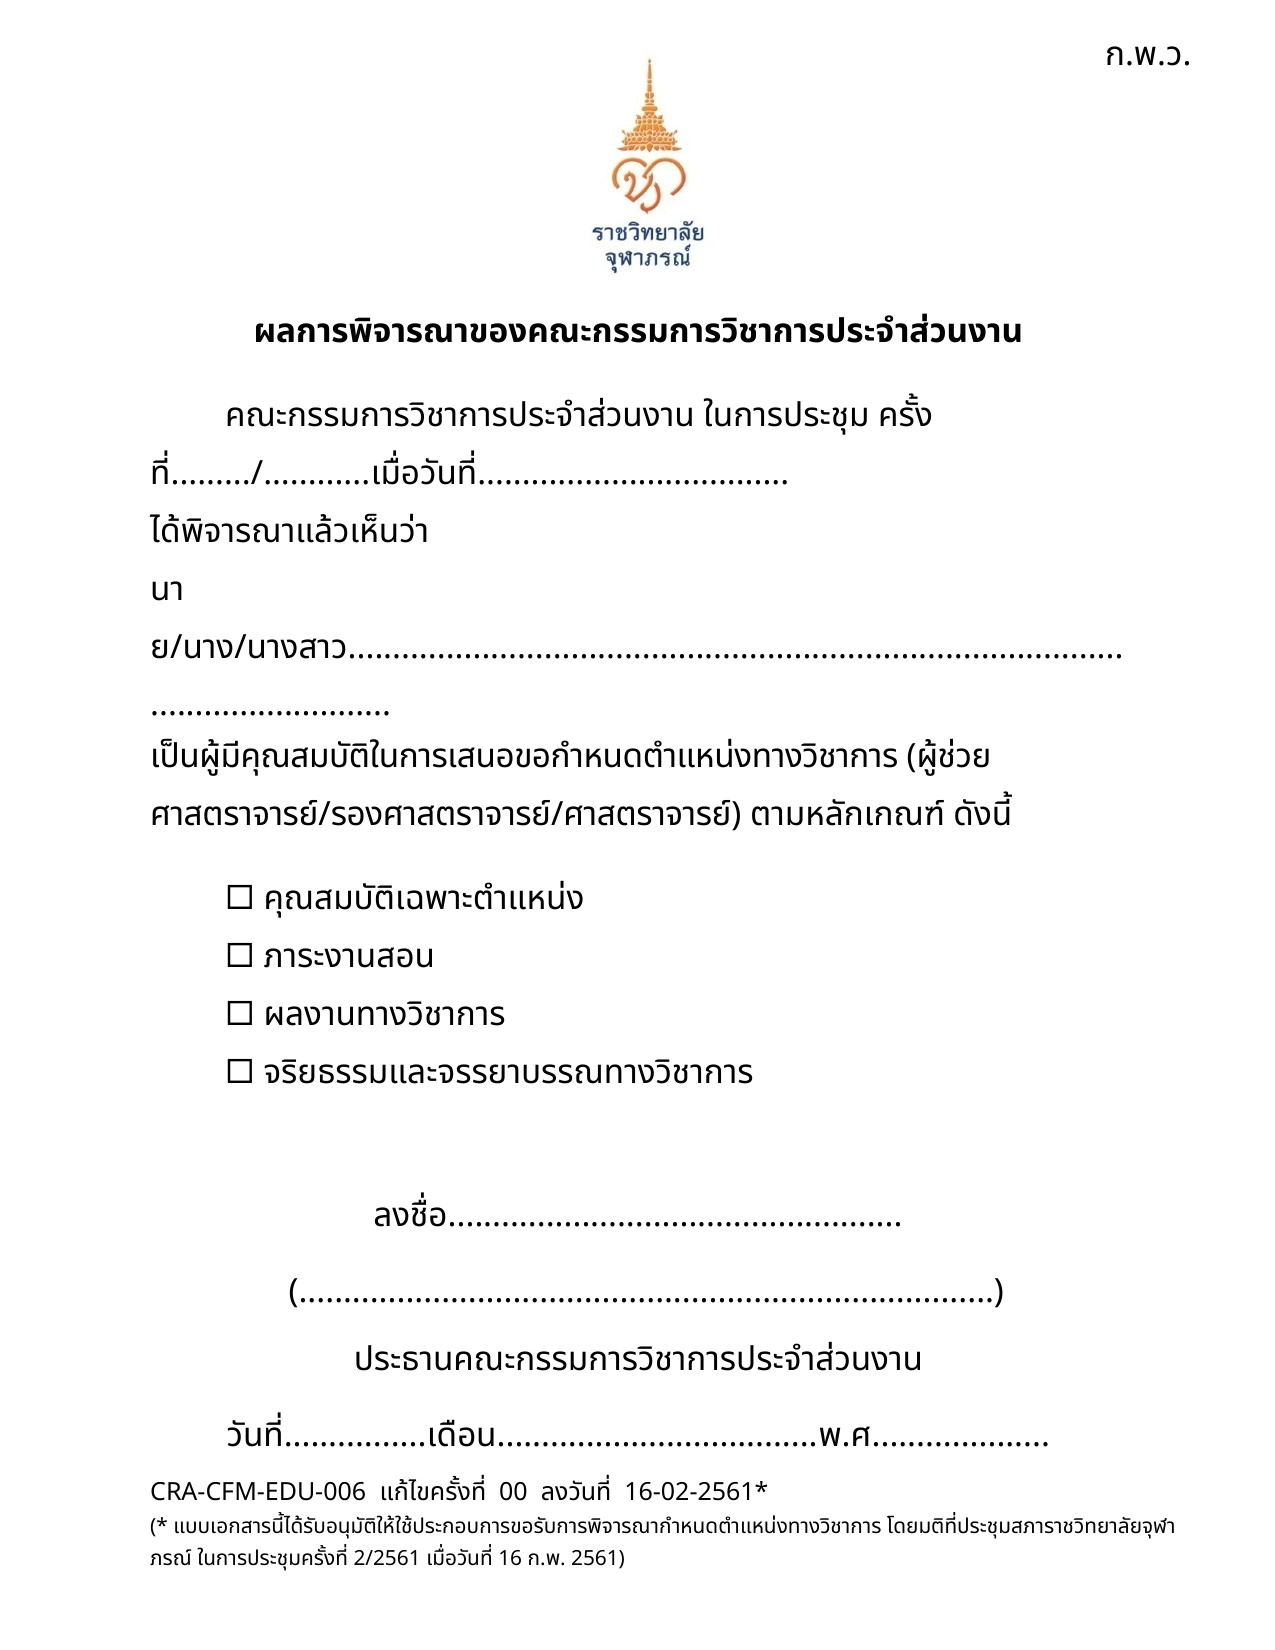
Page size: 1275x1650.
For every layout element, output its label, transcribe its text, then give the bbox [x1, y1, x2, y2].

text ผลการพิจารณาของคณะกรรมการวิชาการประจำส่วนงาน [150, 307, 1126, 357]
text เป็นผู้มีคุณสมบัติในการเสนอขอกำหนดตำแหน่งทางวิชาการ (ผู้ช่วยศาสตราจารย์/รองศาสตราจารย์/ศาสตราจารย์) ตามหลักเกณฑ์ ดังนี้ [150, 732, 1126, 841]
text ผลงานทางวิชาการ [150, 990, 1126, 1041]
picture [579, 40, 719, 286]
text ภาระงานสอน [150, 932, 1126, 983]
text ลงชื่อ................................................... [150, 1191, 1126, 1242]
text คุณสมบัติเฉพาะตำแหน่ง [150, 874, 1126, 925]
text (..............................................................................) [150, 1267, 1126, 1312]
text วันที่................เดือน....................................พ.ศ.................... [150, 1411, 1126, 1461]
text ได้พิจารณาแล้วเห็นว่า นาย/นาง/นางสาว.................................................................................................................. [150, 507, 1126, 725]
text จริยธรรมและจรรยาบรรณทางวิชาการ [150, 1048, 1126, 1098]
text ประธานคณะกรรมการวิชาการประจำส่วนงาน [150, 1335, 1126, 1386]
text คณะกรรมการวิชาการประจำส่วนงาน ในการประชุม ครั้งที่........./............เมื่อวันที่................................... [150, 391, 1126, 499]
